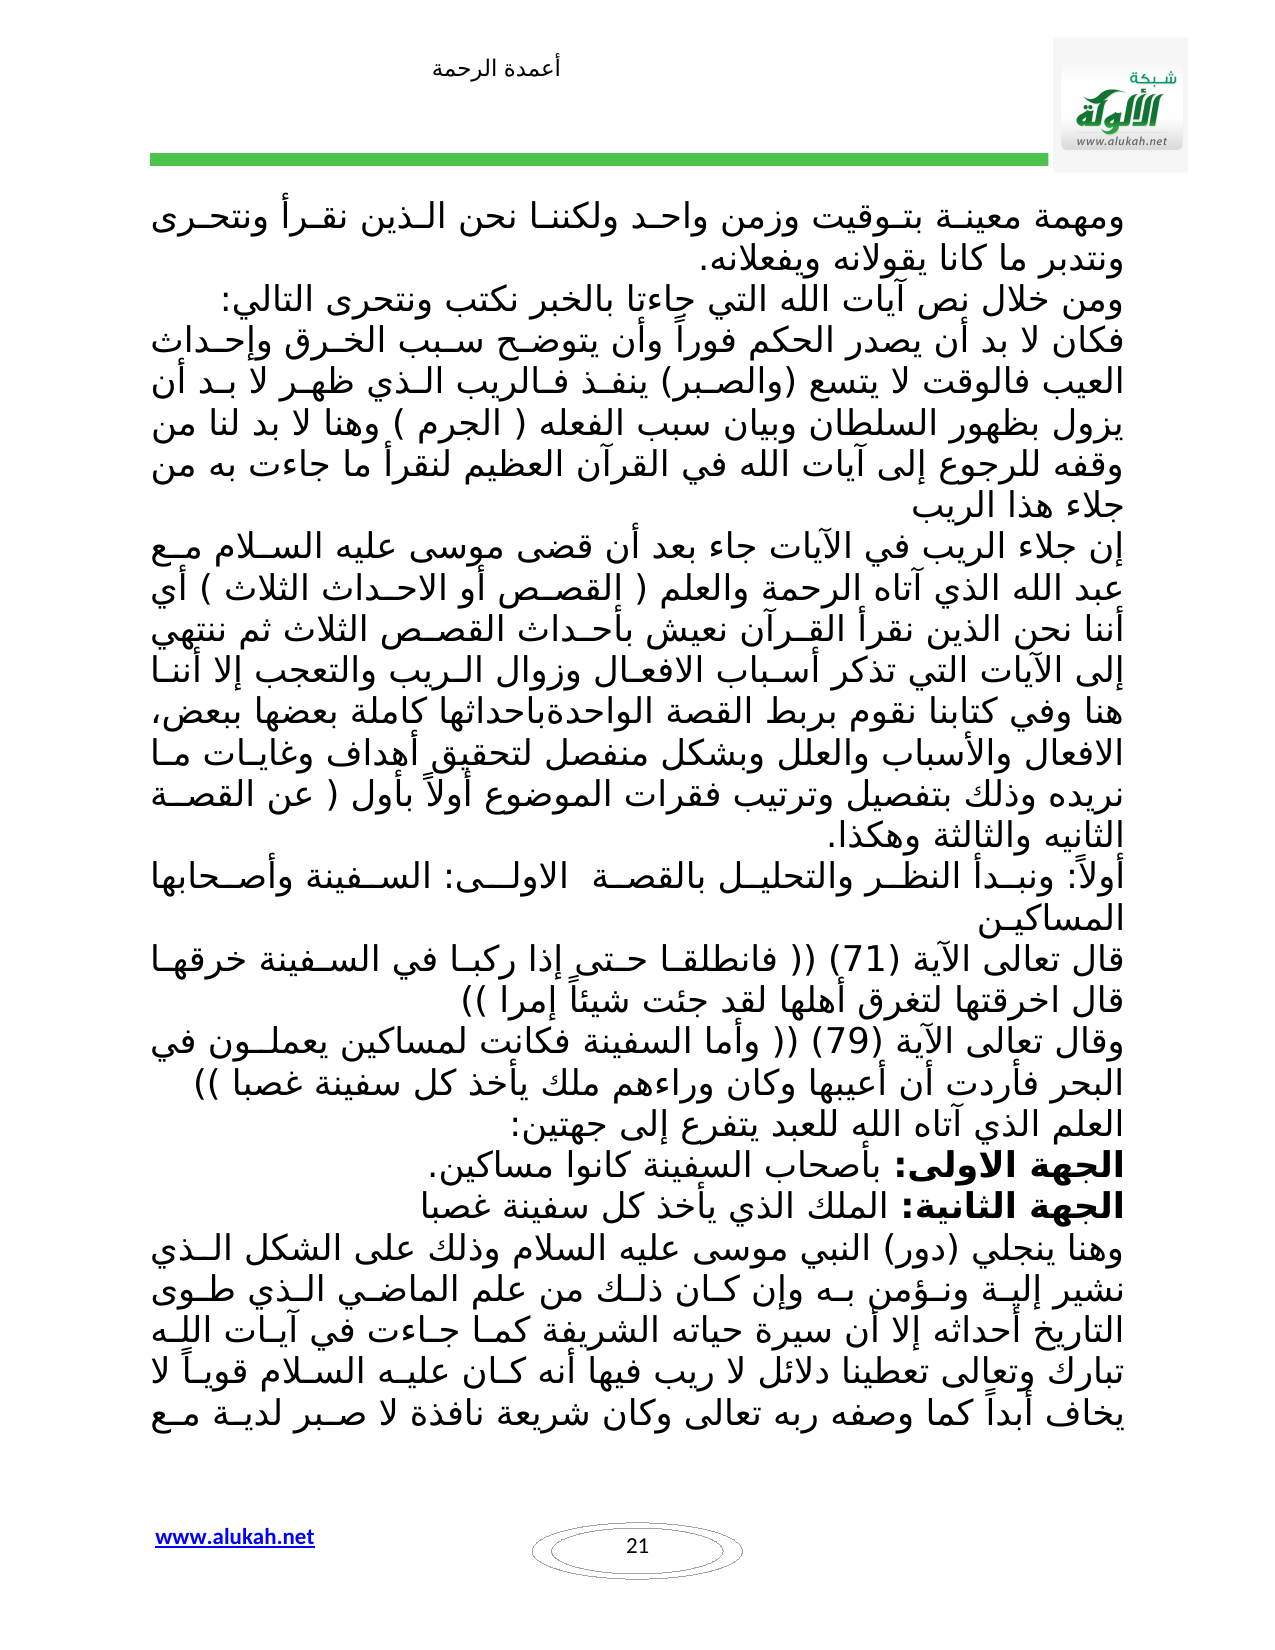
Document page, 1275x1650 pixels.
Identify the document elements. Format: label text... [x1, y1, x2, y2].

text العلم الذي آتاه الله للعبد يتفرع إلى جهتين: [150, 1103, 1125, 1144]
text الجهة الثانية: الملك الذي يأخذ كل سفينة غصبا [150, 1186, 1125, 1227]
text أولاً: ونبدأ النظر والتحليل بالقصة الاولـى: السفينة وأصحابها المساكيـن [150, 856, 1125, 938]
text الجهة الاولى: بأصحاب السفينة كانوا مساكين. [150, 1144, 1125, 1186]
text وقال تعالى الآية (79) (( وأما السفينة فكانت لمساكين يعملون في البحر فأردت أن أعيبها وكان وراءهم ملك يأخذ كل سفينة غصبا )) [150, 1021, 1125, 1103]
text ومن خلال نص آيات الله التي جاءتا بالخبر نكتب ونتحرى التالي: [150, 278, 1125, 319]
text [150, 196, 1125, 278]
text فكان لا بد أن يصدر الحكم فوراً وأن يتوضح سبب الخرق وإحداث العيب فالوقت لا يتسع (والصبر) ينفذ فالريب الذي ظهر لا بد أن يزول بظهور السلطان وبيان سبب الفعله ( الجرم ) وهنا لا بد لنا من وقفه للرجوع إلى آيات الله في القرآن العظيم لنقرأ ما جاءت به من جلاء هذا الريب [150, 319, 1125, 526]
text قال تعالى الآية (71) (( فانطلقا حتى إذا ركبا في السفينة خرقها قال اخرقتها لتغرق أهلها لقد جئت شيئاً إمرا )) [150, 938, 1125, 1021]
text إن جلاء الريب في الآيات جاء بعد أن قضى موسى عليه السلام مع عبد الله الذي آتاه الرحمة والعلم ( القصص أو الاحداث الثلاث ) أي أننا نحن الذين نقرأ القرآن نعيش بأحداث القصص الثلاث ثم ننتهي إلى الآيات التي تذكر أسباب الافعال وزوال الريب والتعجب إلا أننا هنا وفي كتابنا نقوم بربط القصة الواحدةباحداثها كاملة بعضها ببعض، الافعال والأسباب والعلل وبشكل منفصل لتحقيق أهداف وغايات ما نريده وذلك بتفصيل وترتيب فقرات الموضوع أولاً بأول ( عن القصة الثانيه والثالثة وهكذا. [150, 526, 1125, 856]
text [150, 1227, 1125, 1433]
